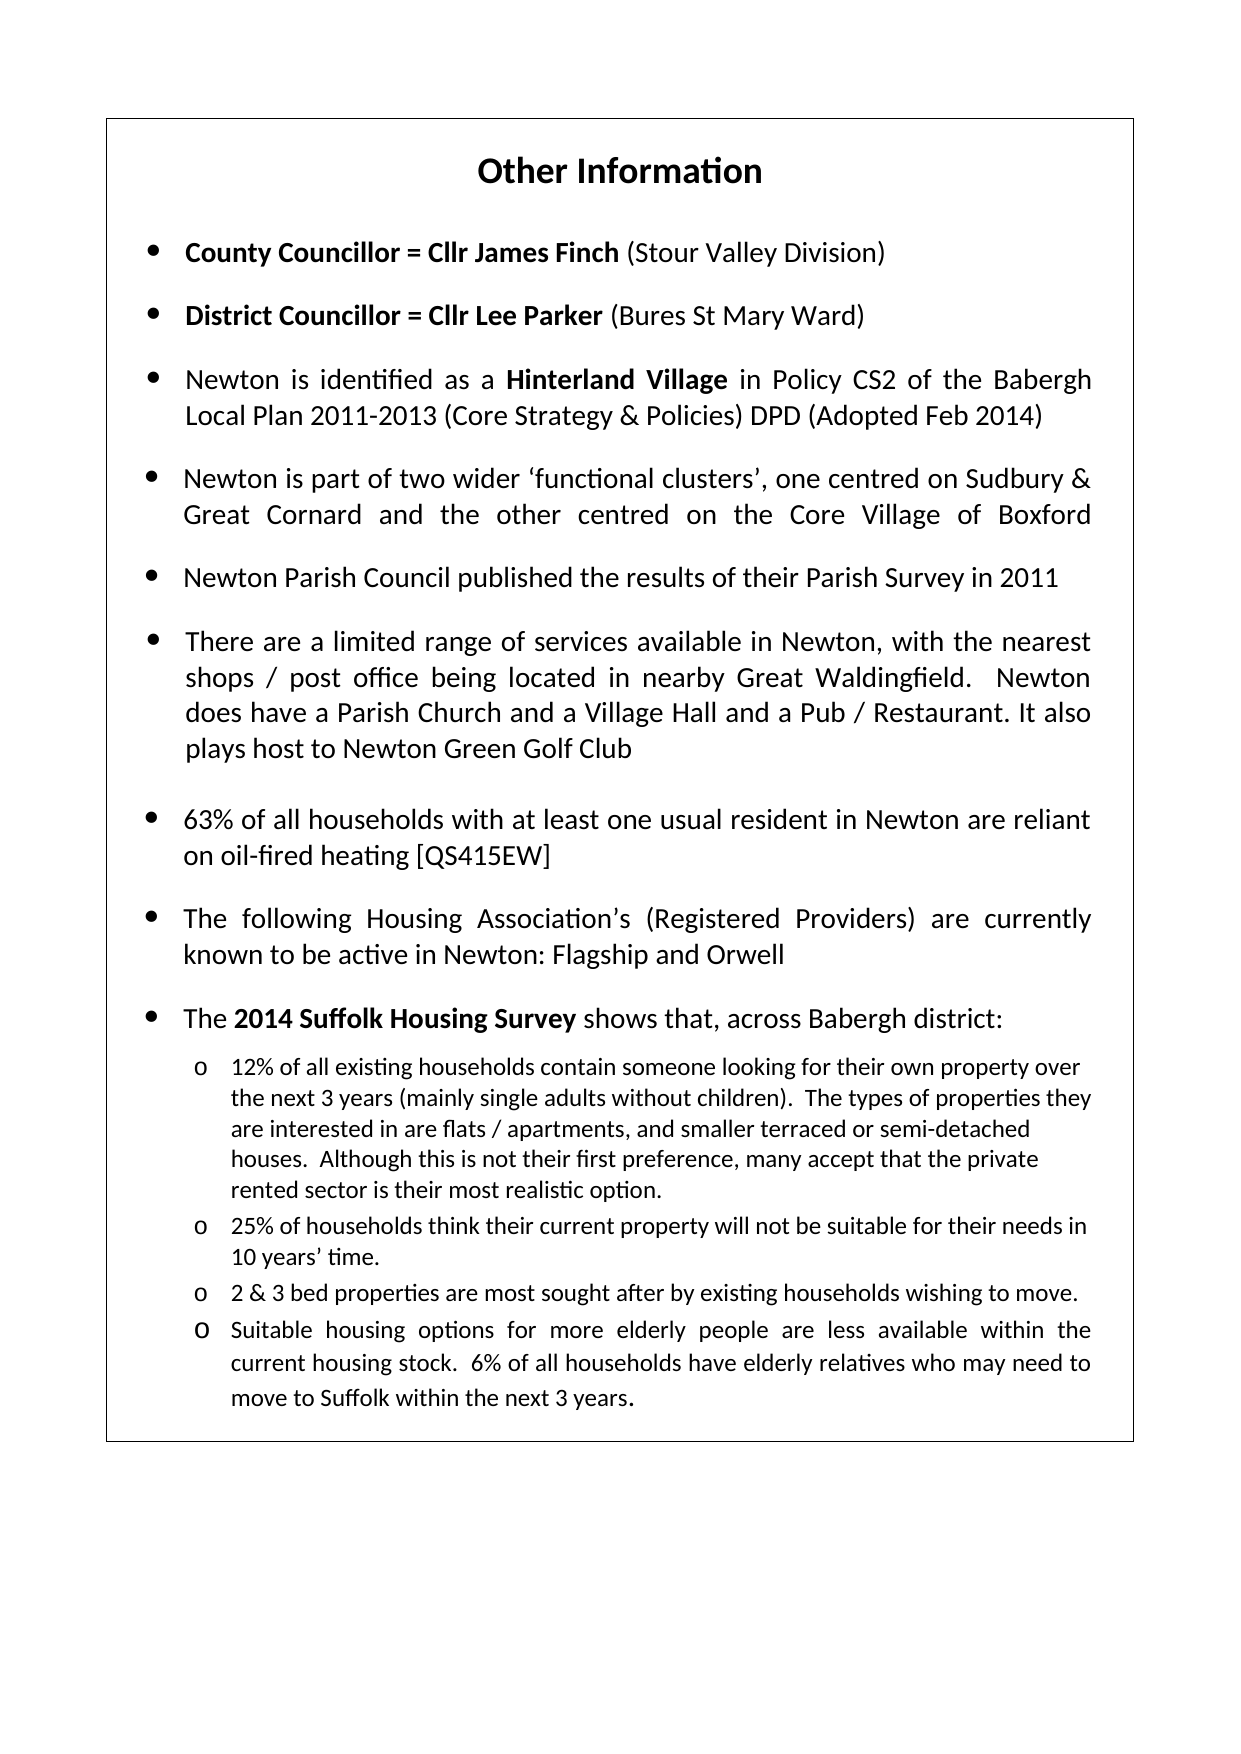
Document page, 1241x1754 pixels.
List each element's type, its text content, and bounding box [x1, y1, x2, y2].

table_header Other Information County Councillor = Cllr James Finch (Stour Valley Division) District Councillor = Cllr Lee Parker (Bures St Mary Ward) Newton is identified as a Hinterland Village in Policy CS2 of the Babergh Local Plan 2011-2013 (Core Strategy & Policies) DPD (Adopted Feb 2014) Newton is part of two wider ‘functional clusters’, one centred on Sudbury & Great Cornard and the other centred on the Core Village of Boxford Newton Parish Council published the results of their Parish Survey in 2011 There are a limited range of services available in Newton, with the nearest shops / post office being located in nearby Great Waldingfield. Newton does have a Parish Church and a Village Hall and a Pub / Restaurant. It also plays host to Newton Green Golf Club 63% of all households with at least one usual resident in Newton are reliant on oil-fired heating [QS415EW] The following Housing Association’s (Registered Providers) are currently known to be active in Newton: Flagship and Orwell The 2014 Suffolk Housing Survey shows that, across Babergh district: 12% of all existing households contain someone looking for their own property over the next 3 years (mainly single adults without children). The types of properties they are interested in are flats / apartments, and smaller terraced or semi-detached houses. Although this is not their first preference, many accept that the private rented sector is their most realistic option. 25% of households think their current property will not be suitable for their needs in 10 years’ time. 2 & 3 bed properties are most sought after by existing households wishing to move. Suitable housing options for more elderly people are less available within the current housing stock. 6% of all households have elderly relatives who may need to move to Suffolk within the next 3 years. [107, 119, 1133, 1441]
